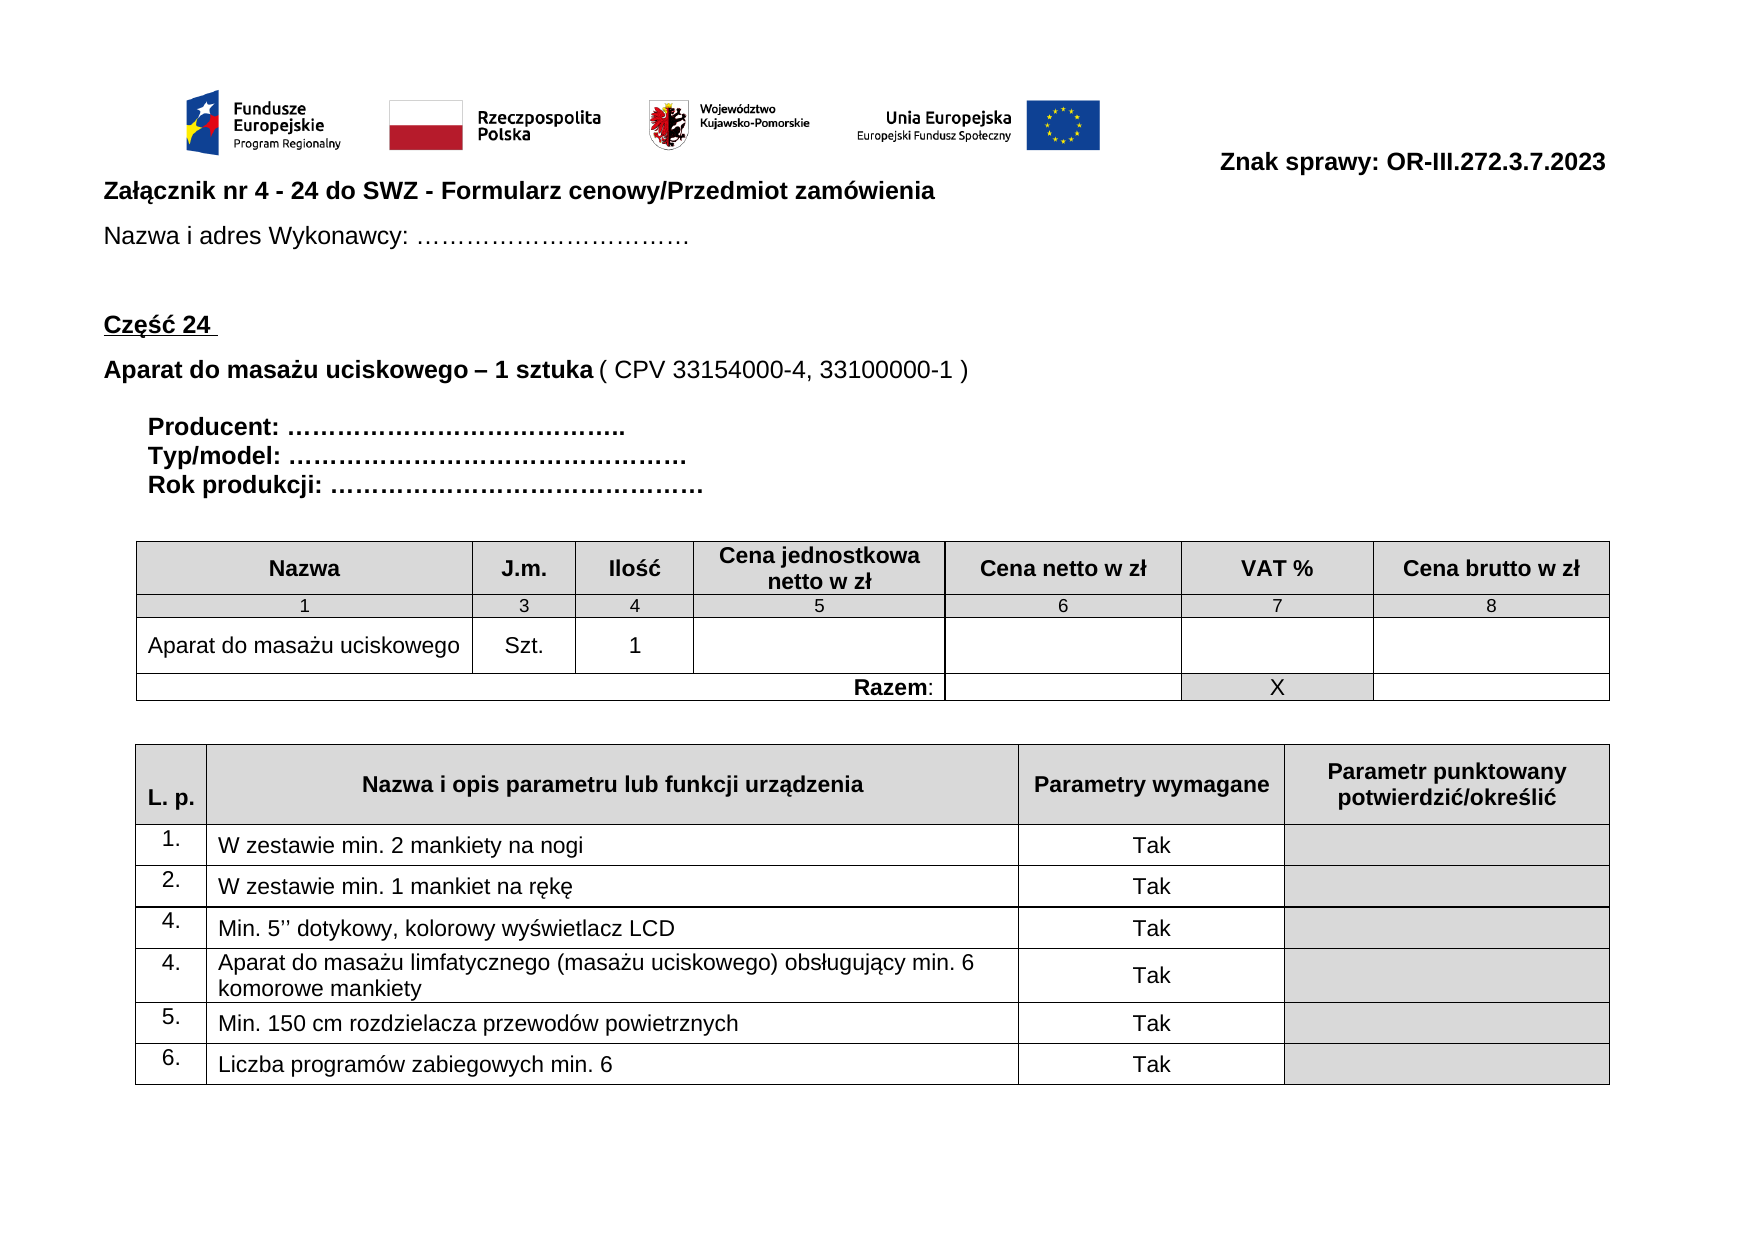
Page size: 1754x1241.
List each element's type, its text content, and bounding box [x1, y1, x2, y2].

text Producent: ………………………………….. [148, 399, 1606, 441]
table_cell 4. [136, 949, 206, 1002]
table_cell Szt. [473, 618, 575, 673]
table_header VAT % [1182, 542, 1373, 594]
table_cell Razem: [137, 674, 944, 700]
table_cell Tak [1019, 825, 1284, 865]
table_cell 8 [1374, 595, 1609, 617]
table_header Cena jednostkowa netto w zł [694, 542, 944, 594]
table_cell 4 [576, 595, 693, 617]
table_cell Tak [1019, 908, 1284, 948]
table_cell Min. 5’’ dotykowy, kolorowy wyświetlacz LCD [207, 908, 1018, 948]
table_cell [1285, 949, 1609, 1002]
table_cell X [1182, 674, 1373, 700]
table_cell 6. [136, 1044, 206, 1084]
table_header Nazwa [137, 542, 472, 594]
table_cell Tak [1019, 1044, 1284, 1084]
table_cell Tak [1019, 949, 1284, 1002]
table_header Parametry wymagane [1019, 745, 1284, 824]
table_header Parametr punktowany potwierdzić/określić [1285, 745, 1609, 824]
table_cell Tak [1019, 866, 1284, 906]
text Aparat do masażu uciskowego – 1 sztuka ( CPV 33154000-4, 33100000-1 ) [103, 354, 1606, 383]
table_cell 1. [136, 825, 206, 865]
table_cell [1182, 618, 1373, 673]
table_header Cena brutto w zł [1374, 542, 1609, 594]
text Załącznik nr 4 - 24 do SWZ - Formularz cenowy/Przedmiot zamówienia [103, 176, 1606, 204]
table_cell [1285, 825, 1609, 865]
table_cell 1 [576, 618, 693, 673]
text Nazwa i adres Wykonawcy: …………………………… [103, 221, 1606, 249]
table_cell Liczba programów zabiegowych min. 6 [207, 1044, 1018, 1084]
table_cell 6 [946, 595, 1181, 617]
table_cell [1374, 618, 1609, 673]
table_cell [1285, 1044, 1609, 1084]
picture [171, 73, 1116, 171]
table_cell Tak [1019, 1003, 1284, 1043]
table_header J.m. [473, 542, 575, 594]
table_cell [1285, 908, 1609, 948]
table_cell W zestawie min. 1 mankiet na rękę [207, 866, 1018, 906]
text Rok produkcji: ……………………………………… [148, 469, 1606, 498]
table_cell [1285, 1003, 1609, 1043]
table_cell [694, 618, 944, 673]
table_cell 4. [136, 908, 206, 948]
table_cell [1374, 674, 1609, 700]
table_cell 5. [136, 1003, 206, 1043]
table_cell W zestawie min. 2 mankiety na nogi [207, 825, 1018, 865]
table_header Ilość [576, 542, 693, 594]
table_cell [1285, 866, 1609, 906]
text Typ/model: ………………………………………… [148, 441, 1606, 469]
table_cell Aparat do masażu limfatycznego (masażu uciskowego) obsługujący min. 6 komorowe mankiety [207, 949, 1018, 1002]
text Część 24 [103, 310, 1606, 338]
table_cell Min. 150 cm rozdzielacza przewodów powietrznych [207, 1003, 1018, 1043]
table_cell [946, 674, 1181, 700]
table_header Cena netto w zł [946, 542, 1181, 594]
table_cell Aparat do masażu uciskowego [137, 618, 472, 673]
table_cell 7 [1182, 595, 1373, 617]
table_cell 2. [136, 866, 206, 906]
table_header L. p. [136, 745, 206, 824]
table_cell [946, 618, 1181, 673]
table_cell 1 [137, 595, 472, 617]
table_cell 3 [473, 595, 575, 617]
table_header Nazwa i opis parametru lub funkcji urządzenia [207, 745, 1018, 824]
table_cell 5 [694, 595, 944, 617]
